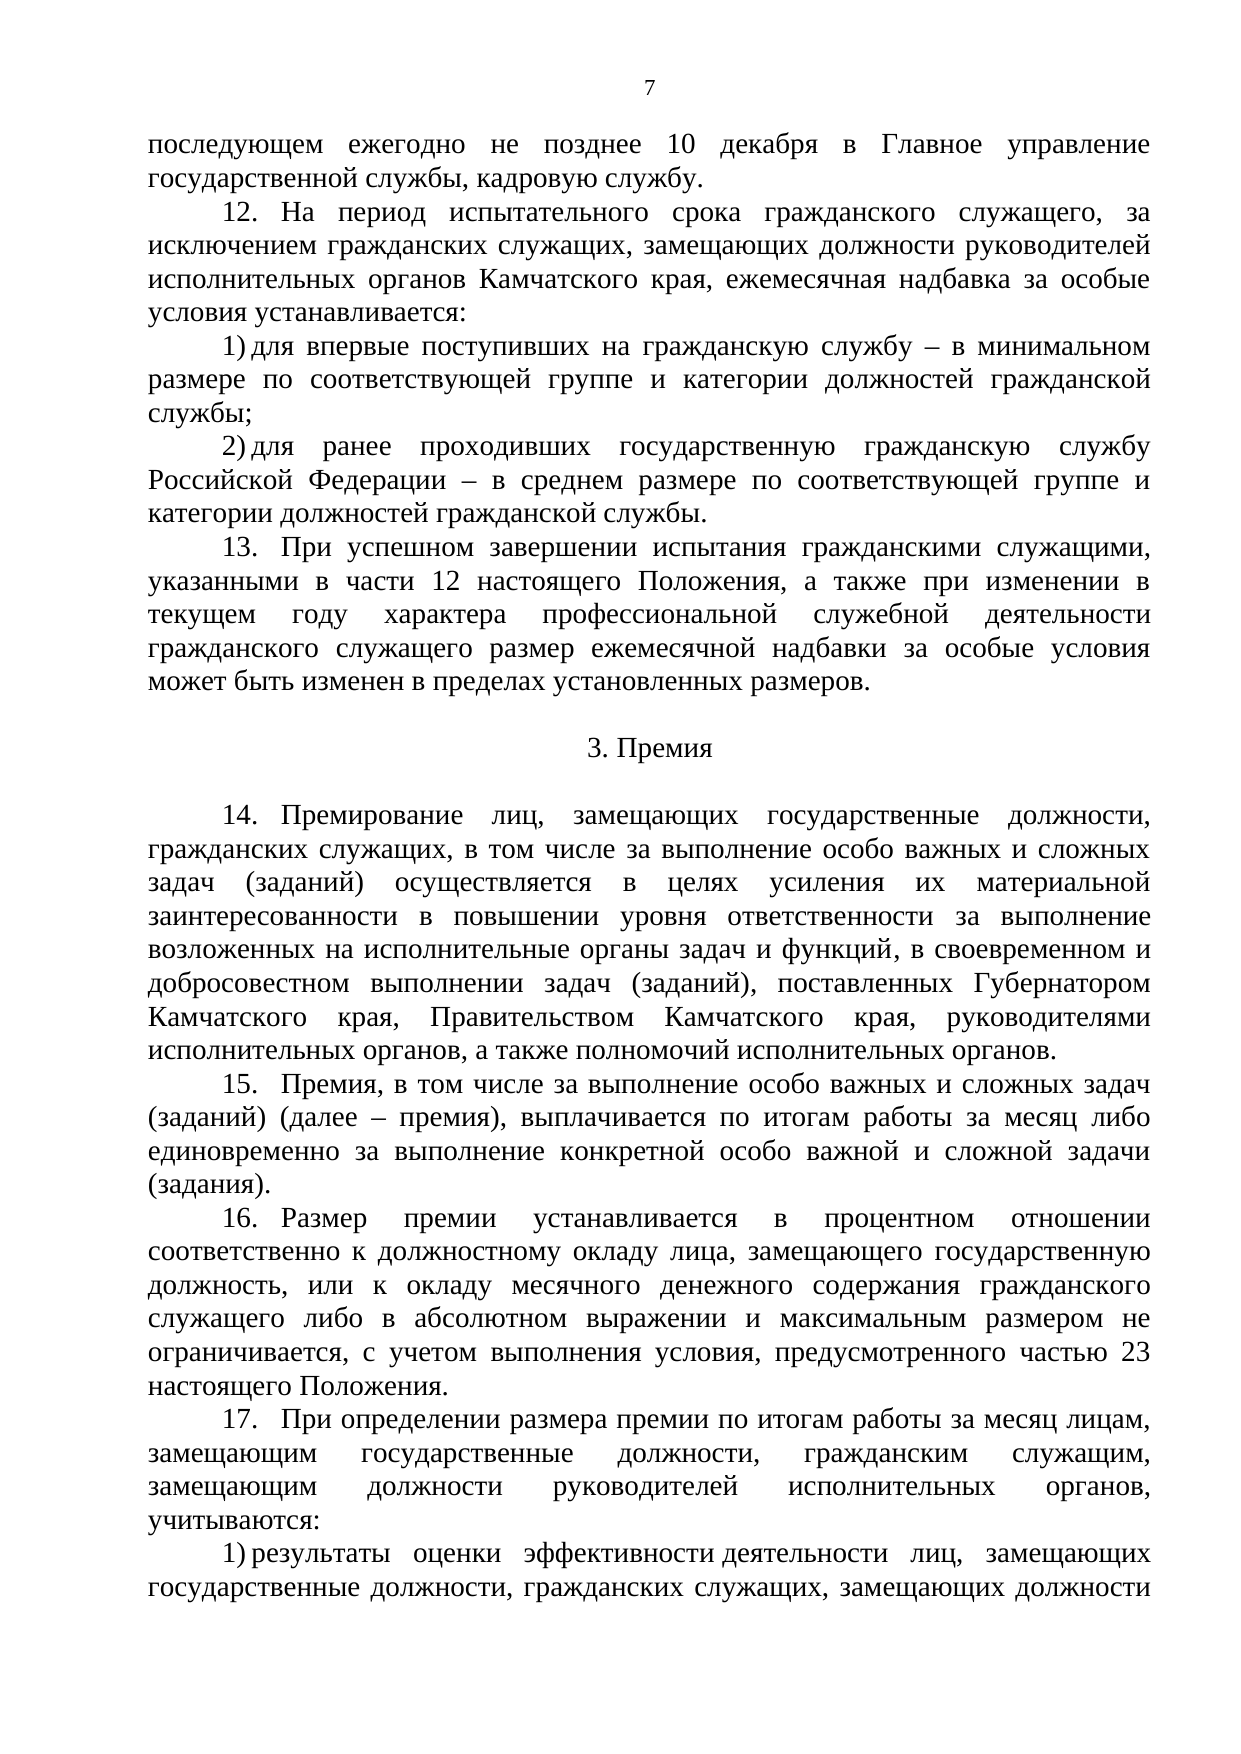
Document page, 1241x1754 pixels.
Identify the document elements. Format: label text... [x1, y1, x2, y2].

list Премия, в том числе за выполнение особо важных и сложных задач (заданий) (далее – премия), выплачивается по итогам работы за месяц либо единовременно за выполнение конкретной особо важной и сложной задачи (задания). [148, 1066, 1152, 1200]
list для впервые поступивших на гражданскую службу – в минимальном размере по соответствующей группе и категории должностей гражданской службы; [148, 328, 1152, 428]
list Премирование лиц, замещающих государственные должности, гражданских служащих, в том числе за выполнение особо важных и сложных задач (заданий) осуществляется в целях усиления их материальной заинтересованности в повышении уровня ответственности за выполнение возложенных на исполнительные органы задач и функций, в своевременном и добросовестном выполнении задач (заданий), поставленных Губернатором Камчатского края, Правительством Камчатского края, руководителями исполнительных органов, а также полномочий исполнительных органов. [148, 797, 1152, 1066]
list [148, 127, 1152, 194]
list для ранее проходивших государственную гражданскую службу Российской Федерации – в среднем размере по соответствующей группе и категории должностей гражданской службы. [148, 428, 1152, 529]
list При определении размера премии по итогам работы за месяц лицам, замещающим государственные должности, гражданским служащим, замещающим должности руководителей исполнительных органов, учитываются: [148, 1401, 1152, 1535]
list При успешном завершении испытания гражданскими служащими, указанными в части 12 настоящего Положения, а также при изменении в текущем году характера профессиональной служебной деятельности гражданского служащего размер ежемесячной надбавки за особые условия может быть изменен в пределах установленных размеров. [148, 529, 1152, 697]
list Премия [148, 730, 1152, 764]
list Размер премии устанавливается в процентном отношении соответственно к должностному окладу лица, замещающего государственную должность, или к окладу месячного денежного содержания гражданского служащего либо в абсолютном выражении и максимальным размером не ограничивается, с учетом выполнения условия, предусмотренного частью 23 настоящего Положения. [148, 1200, 1152, 1401]
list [148, 1535, 1152, 1602]
list На период испытательного срока гражданского служащего, за исключением гражданских служащих, замещающих должности руководителей исполнительных органов Камчатского края, ежемесячная надбавка за особые условия устанавливается: [148, 194, 1152, 328]
